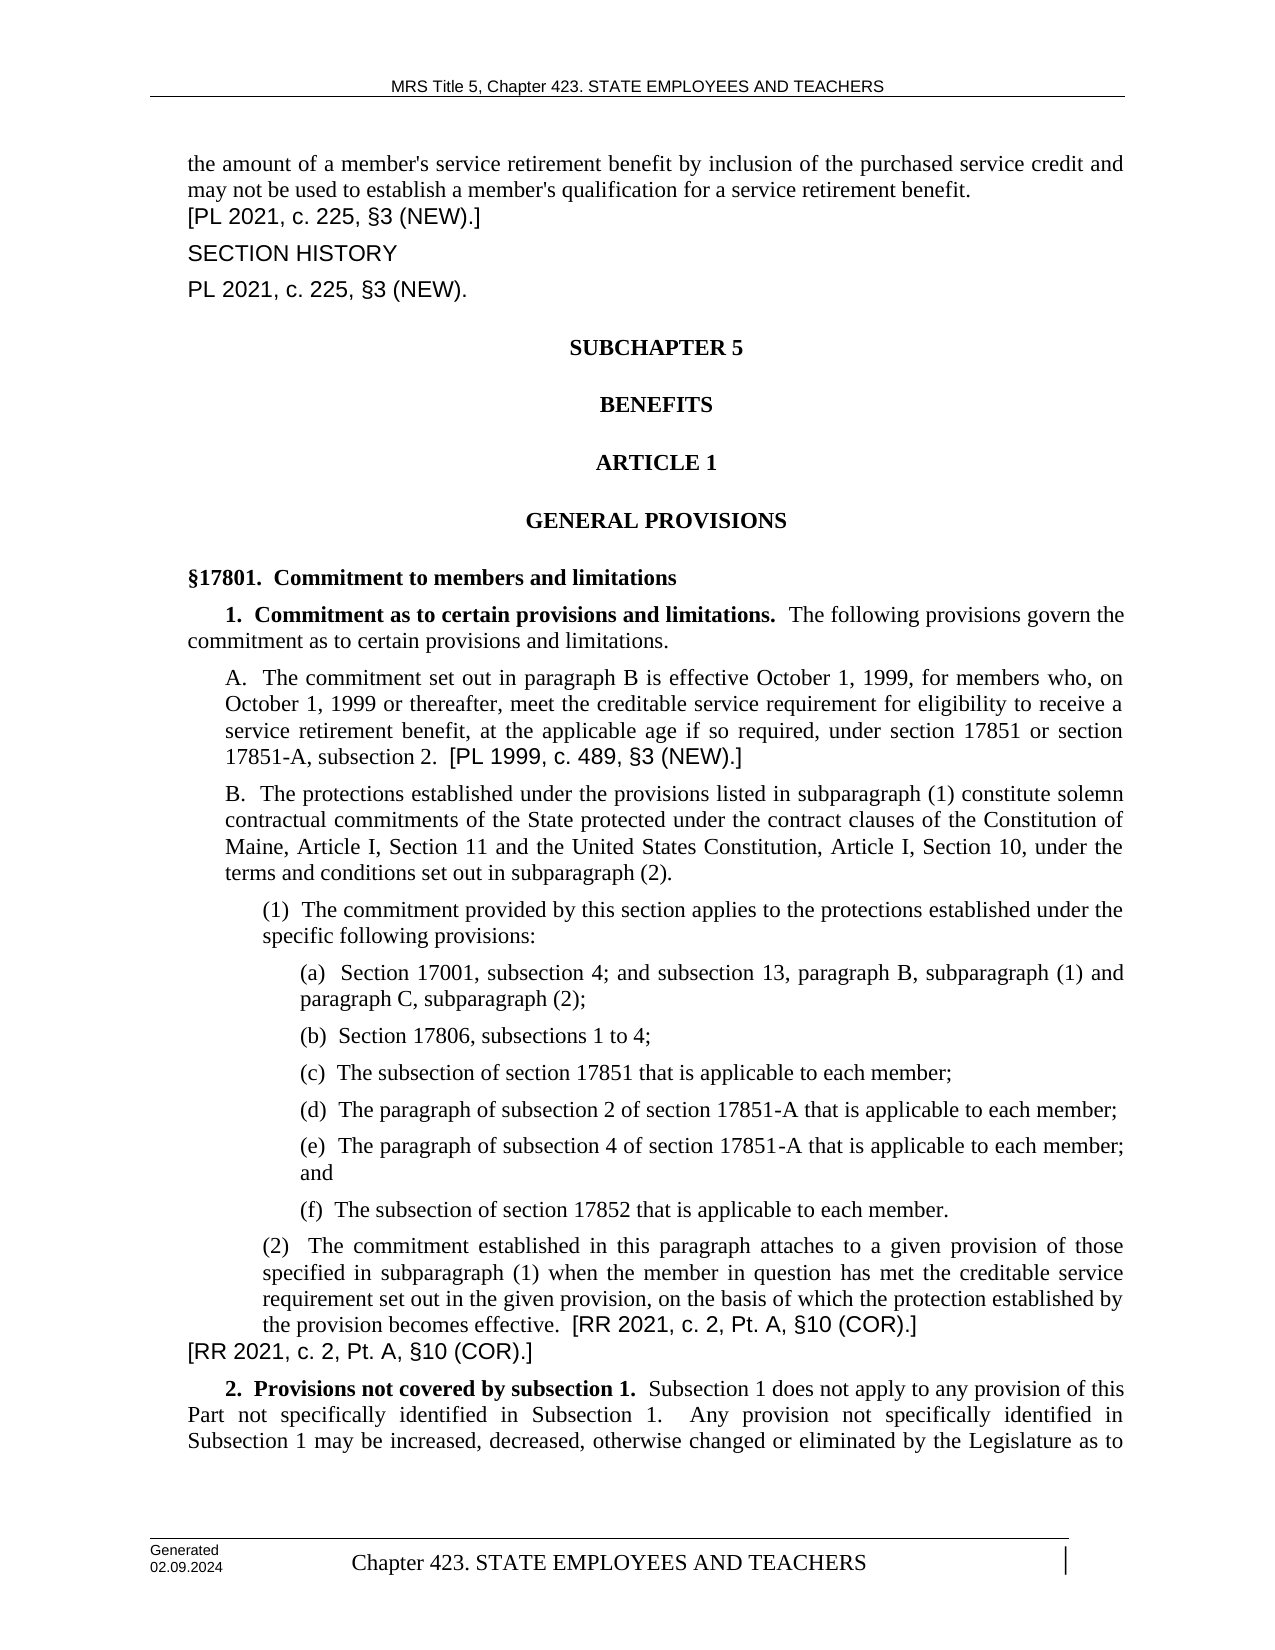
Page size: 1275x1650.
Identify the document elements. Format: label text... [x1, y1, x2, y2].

text §17801. Commitment to members and limitations [187, 564, 1125, 591]
text (a) Section 17001, subsection 4; and subsection 13, paragraph B, subparagraph (1) and paragraph C, subparagraph (2); [300, 959, 1125, 1012]
text PL 2021, c. 225, §3 (NEW). [187, 276, 1125, 303]
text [187, 150, 1125, 203]
text [PL 2021, c. 225, §3 (NEW).] [187, 203, 1125, 229]
text 1. Commitment as to certain provisions and limitations. The following provisions govern the commitment as to certain provisions and limitations. [187, 601, 1125, 654]
text B. The protections established under the provisions listed in subparagraph (1) constitute solemn contractual commitments of the State protected under the contract clauses of the Constitution of Maine, Article I, Section 11 and the United States Constitution, Article I, Section 10, under the terms and conditions set out in subparagraph (2). [225, 780, 1125, 886]
text (2) The commitment established in this paragraph attaches to a given provision of those specified in subparagraph (1) when the member in question has met the creditable service requirement set out in the given provision, on the basis of which the protection established by the provision becomes effective. [RR 2021, c. 2, Pt. A, §10 (COR).] [262, 1232, 1125, 1338]
text SUBCHAPTER 5 [187, 334, 1125, 360]
text (f) The subsection of section 17852 that is applicable to each member. [300, 1196, 1125, 1222]
text [RR 2021, c. 2, Pt. A, §10 (COR).] [187, 1338, 1125, 1364]
text A. The commitment set out in paragraph B is effective October 1, 1999, for members who, on October 1, 1999 or thereafter, meet the creditable service requirement for eligibility to receive a service retirement benefit, at the applicable age if so required, under section 17851 or section 17851‑A, subsection 2. [PL 1999, c. 489, §3 (NEW).] [225, 664, 1125, 770]
text (e) The paragraph of subsection 4 of section 17851‑A that is applicable to each member; and [300, 1132, 1125, 1185]
text (1) The commitment provided by this section applies to the protections established under the specific following provisions: [262, 896, 1125, 949]
text (c) The subsection of section 17851 that is applicable to each member; [300, 1059, 1125, 1085]
text (d) The paragraph of subsection 2 of section 17851‑A that is applicable to each member; [300, 1096, 1125, 1122]
text GENERAL PROVISIONS [187, 507, 1125, 533]
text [187, 1375, 1125, 1454]
text (b) Section 17806, subsections 1 to 4; [300, 1022, 1125, 1048]
text ARTICLE 1 [187, 449, 1125, 475]
text SECTION HISTORY [187, 239, 1125, 266]
text BENEFITS [187, 391, 1125, 418]
